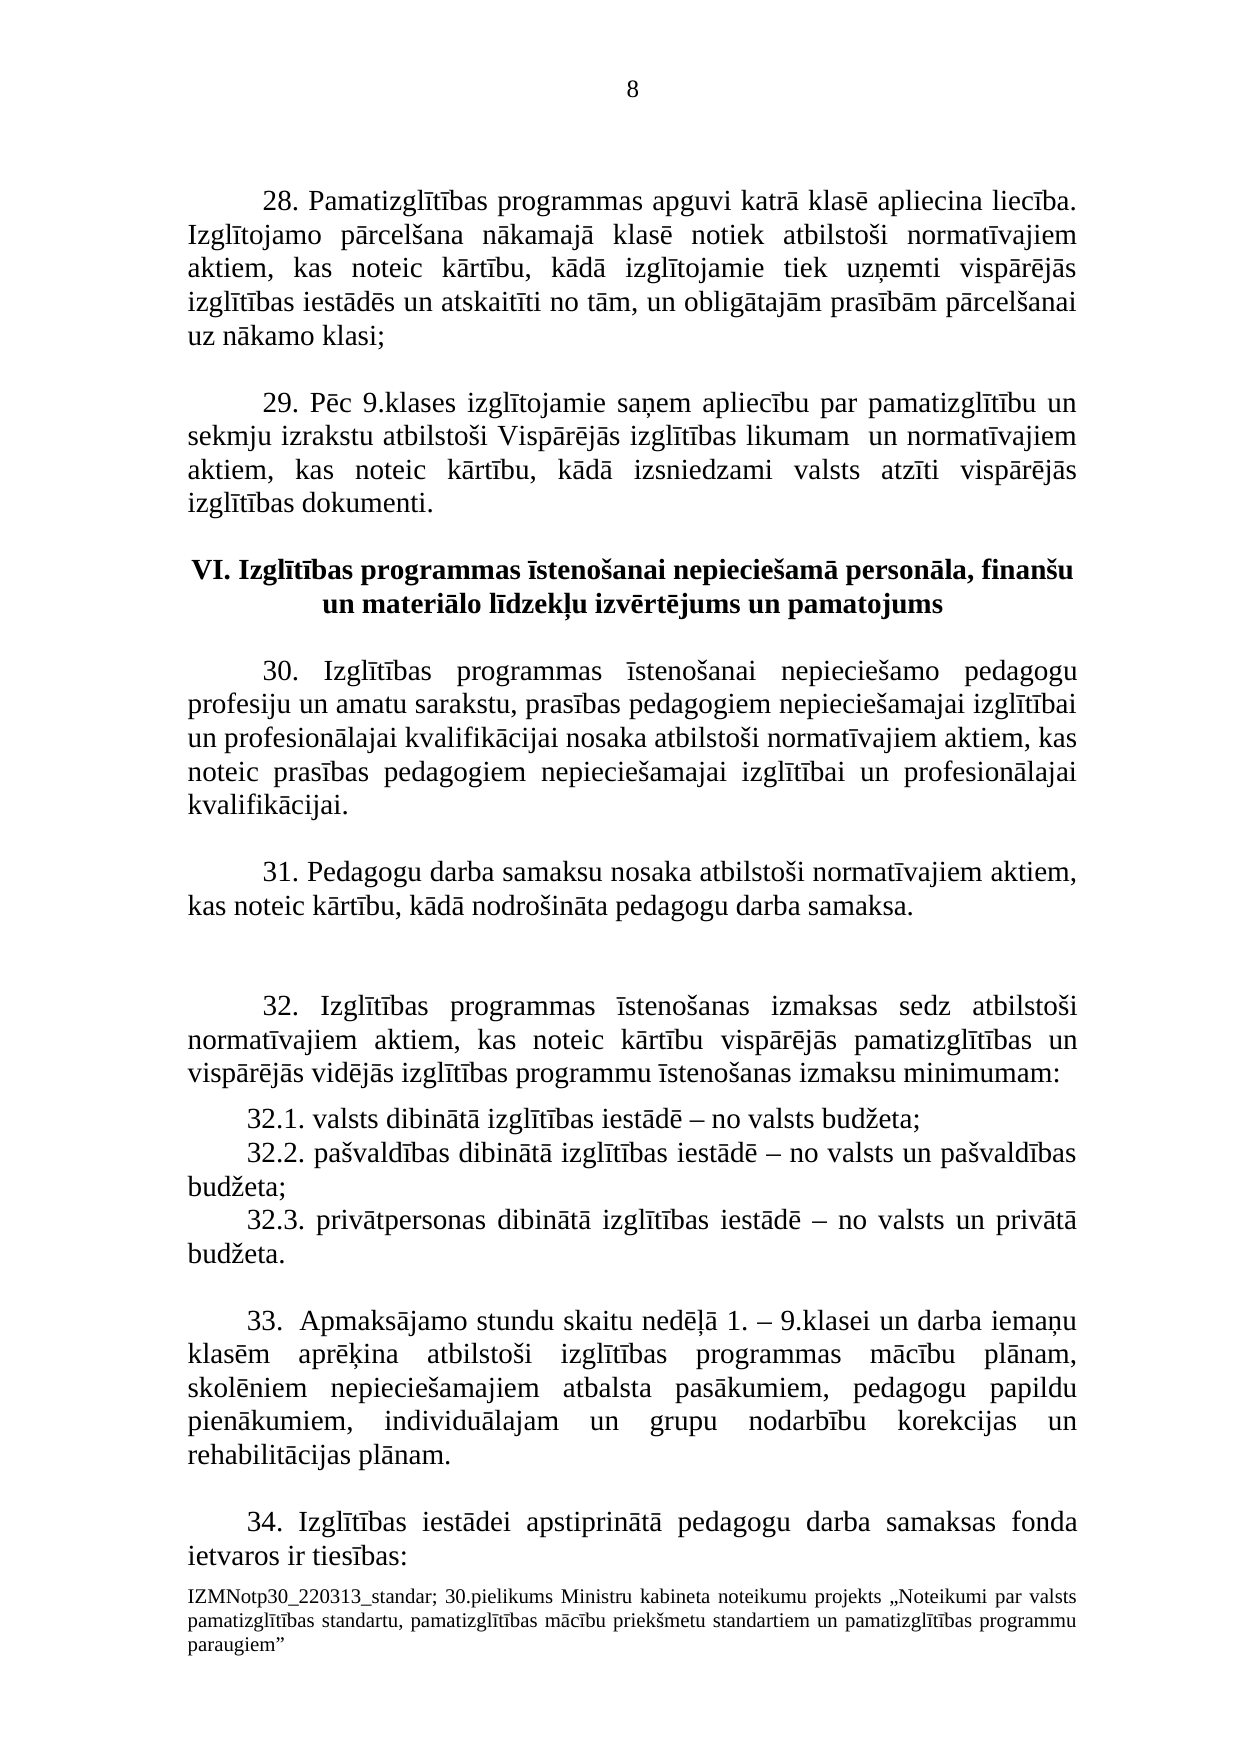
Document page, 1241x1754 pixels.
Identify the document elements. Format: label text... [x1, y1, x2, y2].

text 32.2. pašvaldības dibinātā izglītības iestādē – no valsts un pašvaldības budžeta; [187, 1135, 1078, 1202]
text 32.1. valsts dibinātā izglītības iestādē – no valsts budžeta; [187, 1102, 1078, 1135]
text 28. Pamatizglītības programmas apguvi katrā klasē apliecina liecība. Izglītojamo pārcelšana nākamajā klasē notiek atbilstoši normatīvajiem aktiem, kas noteic kārtību, kādā izglītojamie tiek uzņemti vispārējās izglītības iestādēs un atskaitīti no tām, un obligātajām prasībām pārcelšanai uz nākamo klasi; [187, 183, 1078, 351]
text 31. Pedagogu darba samaksu nosaka atbilstoši normatīvajiem aktiem, kas noteic kārtību, kādā nodrošināta pedagogu darba samaksa. [187, 854, 1078, 921]
text 30. Izglītības programmas īstenošanai nepieciešamo pedagogu profesiju un amatu sarakstu, prasības pedagogiem nepieciešamajai izglītībai un profesionālajai kvalifikācijai nosaka atbilstoši normatīvajiem aktiem, kas noteic prasības pedagogiem nepieciešamajai izglītībai un profesionālajai kvalifikācijai. [187, 653, 1078, 821]
text 33. Apmaksājamo stundu skaitu nedēļā 1. – 9.klasei un darba iemaņu klasēm aprēķina atbilstoši izglītības programmas mācību plānam, skolēniem nepieciešamajiem atbalsta pasākumiem, pedagogu papildu pienākumiem, individuālajam un grupu nodarbību korekcijas un rehabilitācijas plānam. [187, 1303, 1078, 1471]
text 34. Izglītības iestādei apstiprinātā pedagogu darba samaksas fonda ietvaros ir tiesības: [187, 1504, 1078, 1571]
text VI. Izglītības programmas īstenošanai nepieciešamā personāla, finanšu un materiālo līdzekļu izvērtējums un pamatojums [187, 552, 1078, 619]
text 32.3. privātpersonas dibinātā izglītības iestādē – no valsts un privātā budžeta. [187, 1202, 1078, 1269]
text 29. Pēc 9.klases izglītojamie saņem apliecību par pamatizglītību un sekmju atbilstoši Vispārējās izglītības likumam un normatīvajiem aktiem, kas noteic kārtību, kādā izsniedzami valsts atzīti vispārējās izglītības dokumenti. [187, 385, 1078, 519]
text 32. Izglītības programmas īstenošanas izmaksas sedz atbilstoši normatīvajiem aktiem, kas noteic kārtību vispārējās pamatizglītības un vispārējās vidējās izglītības programmu īstenošanas izmaksu minimumam: [187, 988, 1078, 1089]
